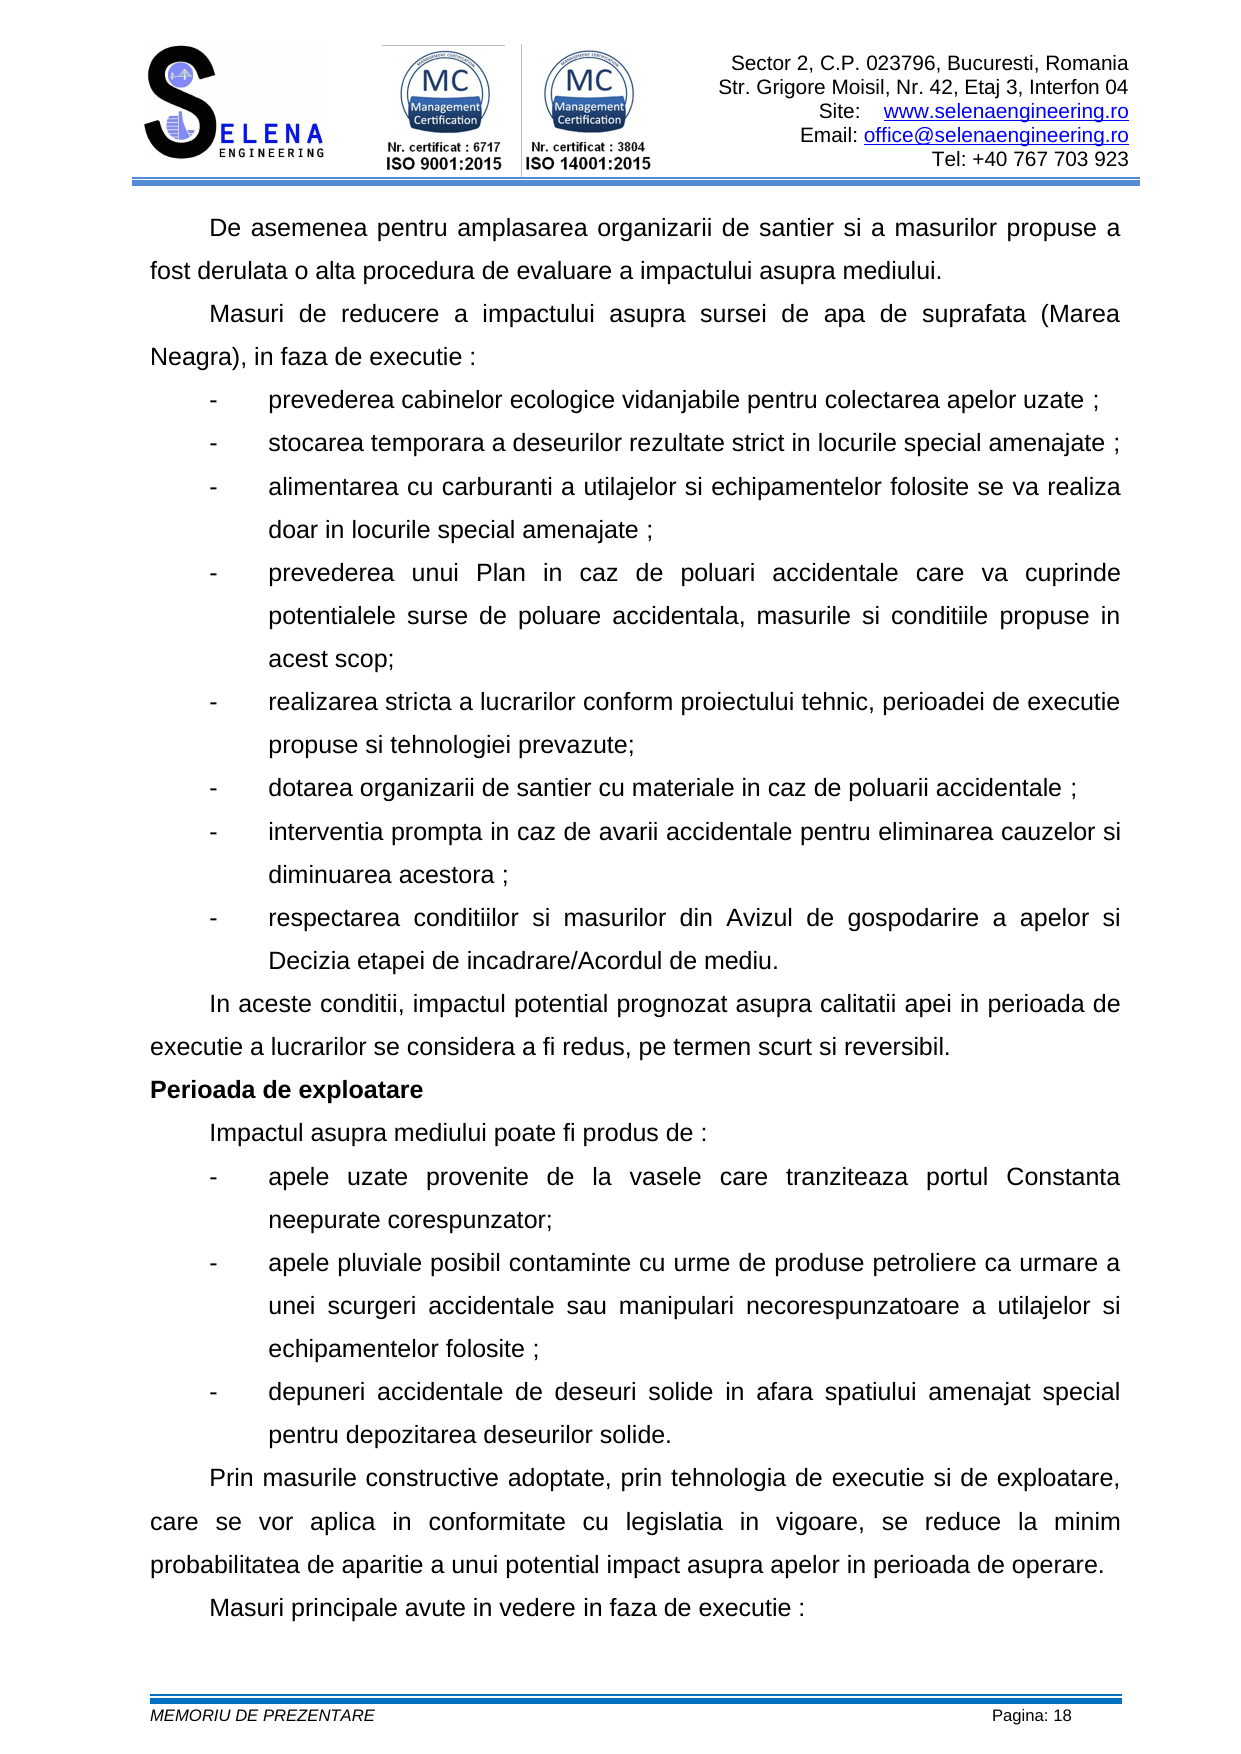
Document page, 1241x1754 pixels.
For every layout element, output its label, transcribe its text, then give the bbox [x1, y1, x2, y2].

list apele pluviale posibil contaminte cu urme de produse petroliere ca urmare a unei scurgeri accidentale sau manipulari necorespunzatoare a utilajelor si echipamentelor folosite ; [209, 1248, 1122, 1363]
list realizarea stricta a lucrarilor conform proiectului tehnic, perioadei de executie propuse si tehnologiei prevazute; [209, 687, 1122, 759]
list depuneri accidentale de deseuri solide in afara spatiului amenajat special pentru depozitarea deseurilor solide. [209, 1377, 1122, 1449]
picture [381, 44, 655, 177]
picture [143, 44, 326, 160]
list dotarea organizarii de santier cu materiale in caz de poluarii accidentale ; [209, 773, 1122, 802]
list prevederea cabinelor ecologice vidanjabile pentru colectarea apelor uzate ; [209, 385, 1122, 414]
list apele uzate provenite de la vasele care tranziteaza portul Constanta neepurate corespunzator; [209, 1161, 1122, 1233]
list stocarea temporara a deseurilor rezultate strict in locurile special amenajate ; [209, 428, 1122, 457]
list alimentarea cu carburanti a utilajelor si echipamentelor folosite se va realiza doar in locurile special amenajate ; [209, 471, 1122, 543]
list respectarea conditiilor si masurilor din Avizul de gospodarire a apelor si Decizia etapei de incadrare/Acordul de mediu. [209, 903, 1122, 974]
text De asemenea pentru amplasarea organizarii de santier si a masurilor propuse a fost derulata o alta procedura de evaluare a impactului asupra mediului. [150, 213, 1122, 284]
text Masuri de reducere a impactului asupra sursei de apa de suprafata (Marea Neagra), in faza de executie : [150, 299, 1122, 371]
list interventia prompta in caz de avarii accidentale pentru eliminarea cauzelor si diminuarea acestora ; [209, 816, 1122, 888]
list prevederea unui Plan in caz de poluari accidentale care va cuprinde potentialele surse de poluare accidentala, masurile si conditiile propuse in acest scop; [209, 558, 1122, 673]
text Impactul asupra mediului poate fi produs de : [150, 1118, 1122, 1147]
text Perioada de exploatare [150, 1075, 1122, 1104]
text Masuri principale avute in vedere in faza de executie : [150, 1593, 1122, 1621]
text Prin masurile constructive adoptate, prin tehnologia de executie si de exploatare, care se vor aplica in conformitate cu legislatia in vigoare, se reduce la minim probabilitatea de aparitie a unui potential impact asupra apelor in perioada de operare. [150, 1463, 1122, 1578]
text In aceste conditii, impactul potential prognozat asupra calitatii apei in perioada de executie a lucrarilor se considera a fi redus, pe termen scurt si reversibil. [150, 989, 1122, 1061]
